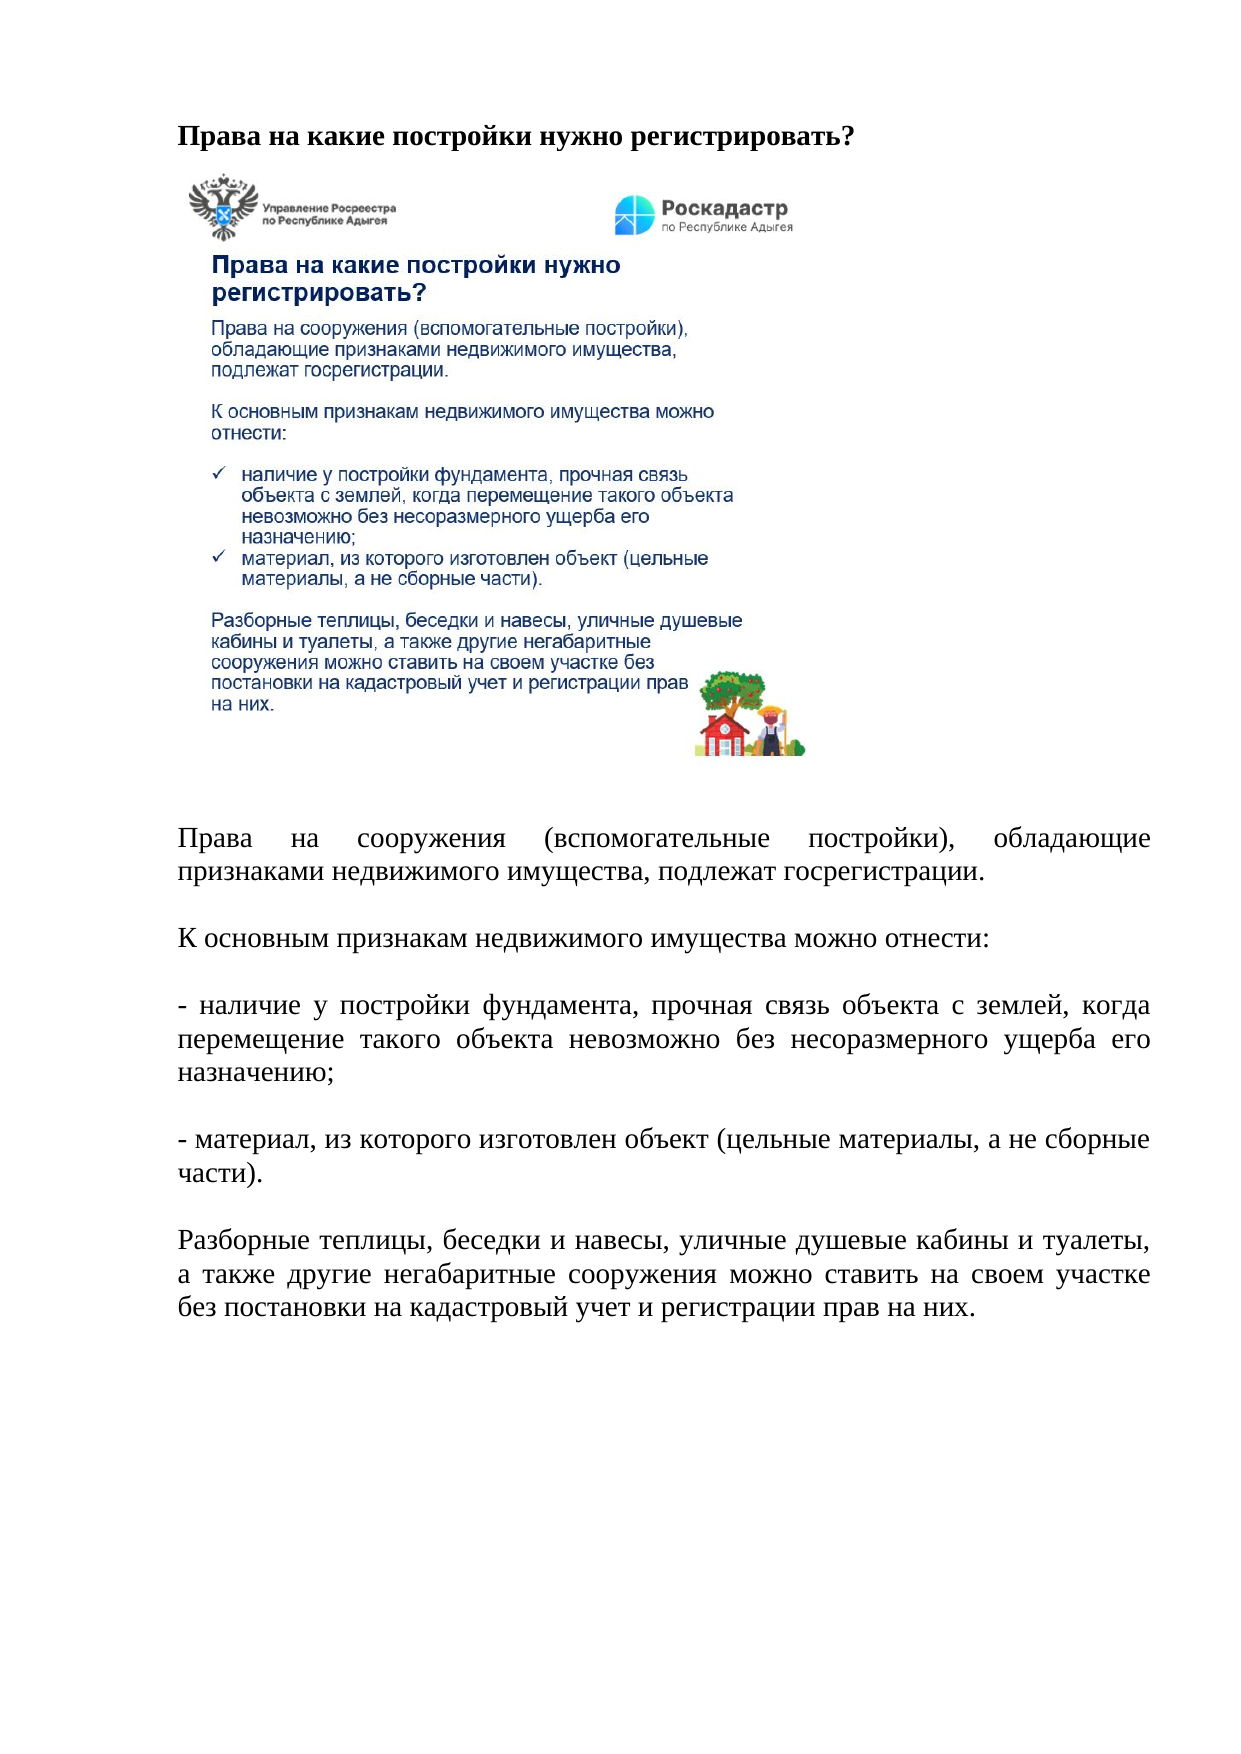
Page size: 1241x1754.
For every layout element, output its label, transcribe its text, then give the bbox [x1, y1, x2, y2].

text - наличие у постройки фундамента, прочная связь объекта с землей, когда перемещение такого объекта невозможно без несоразмерного ущерба его назначению; [177, 987, 1152, 1088]
picture [177, 151, 814, 786]
text - материал, из которого изготовлен объект (цельные материалы, а не сборные части). [177, 1122, 1152, 1189]
text К основным признакам недвижимого имущества можно отнести: [177, 920, 1152, 954]
text Разборные теплицы, беседки и навесы, уличные душевые кабины и туалеты, а также другие негабаритные сооружения можно ставить на своем участке без постановки на кадастровый учет и регистрации прав на них. [177, 1222, 1152, 1323]
text Права на сооружения (вспомогательные постройки), обладающие признаками недвижимого имущества, подлежат госрегистрации. [177, 820, 1152, 887]
